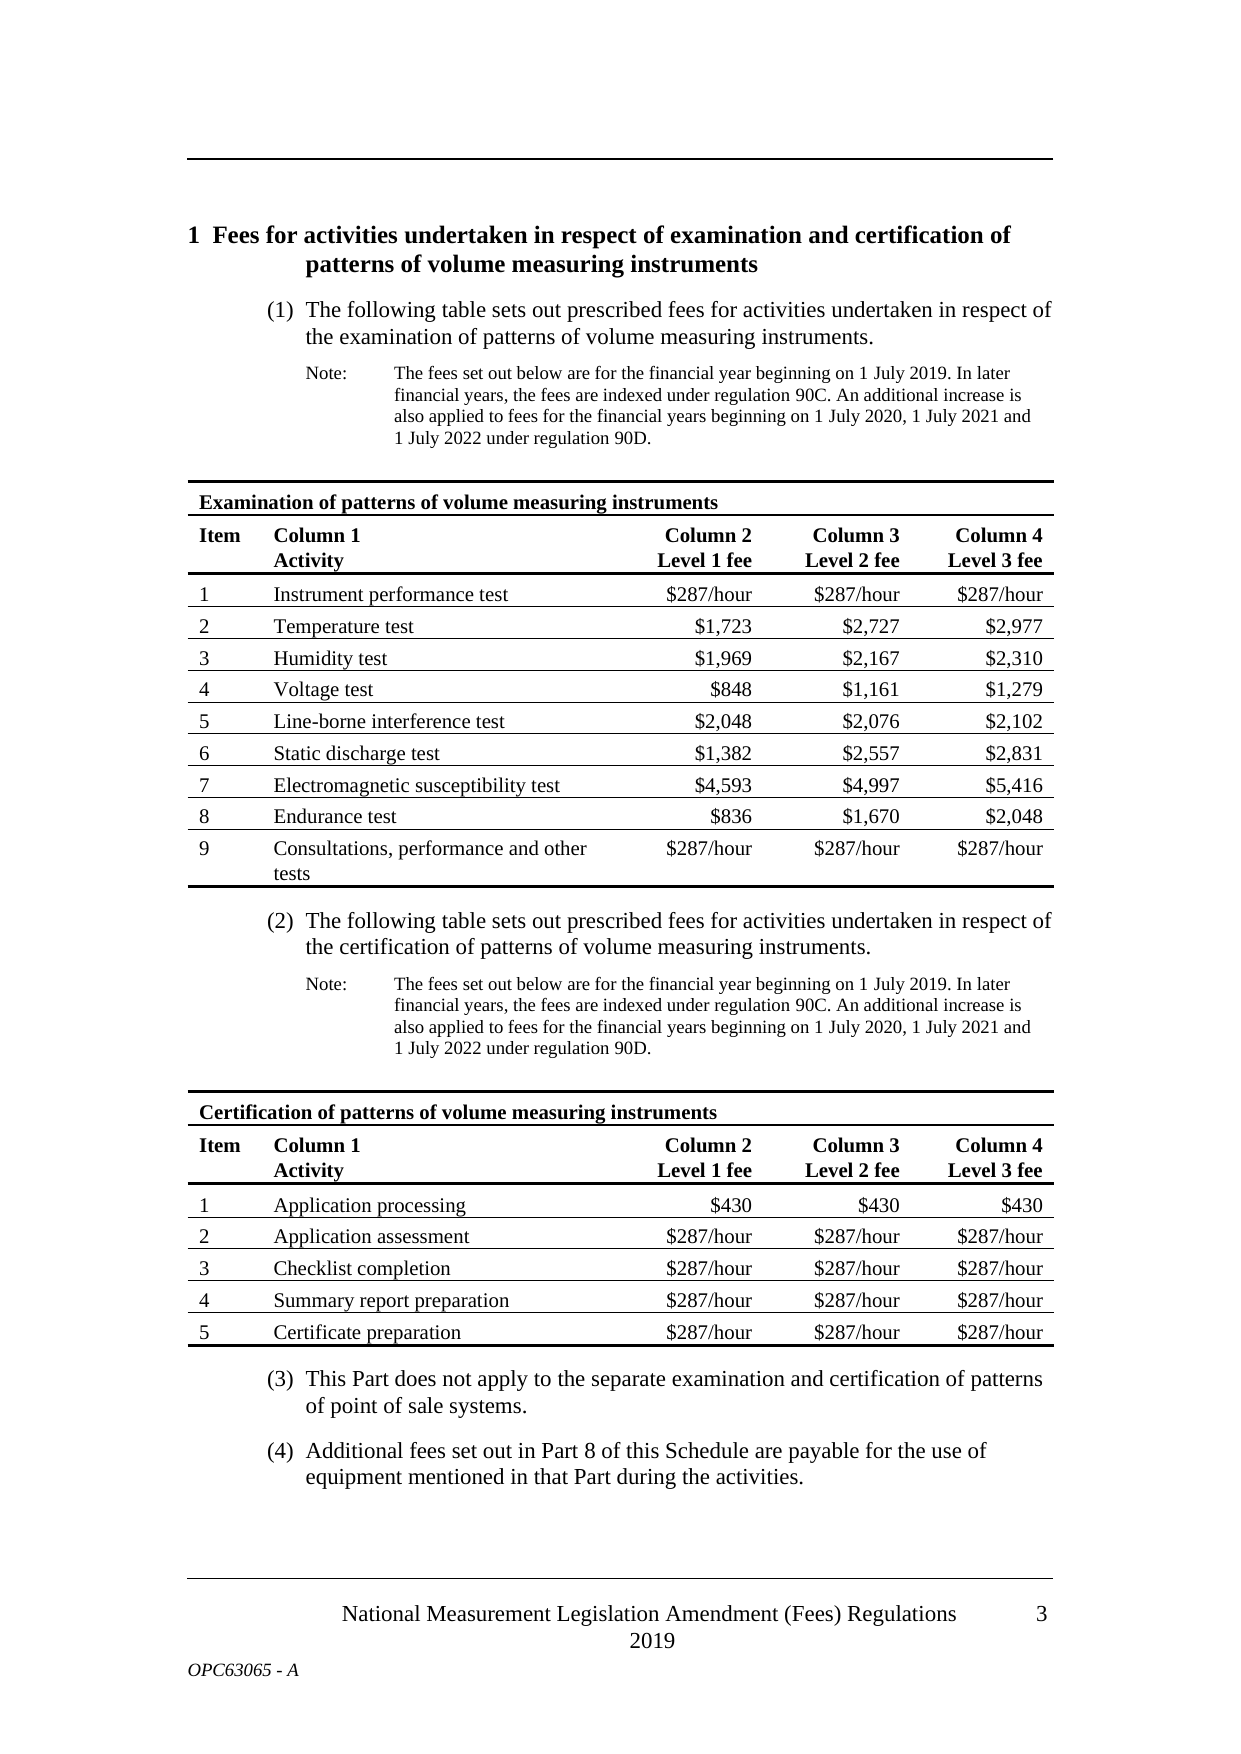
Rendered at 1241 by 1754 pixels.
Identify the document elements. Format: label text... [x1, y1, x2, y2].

table_cell 1 [188, 1185, 262, 1217]
table_cell $287/hour [615, 1218, 763, 1248]
table_cell $1,279 [911, 671, 1054, 701]
table_cell $430 [763, 1185, 911, 1217]
table_cell $287/hour [763, 1281, 911, 1312]
table_cell $430 [615, 1185, 763, 1217]
table_cell $2,727 [763, 607, 911, 638]
table_cell $2,557 [763, 734, 911, 765]
table_cell $287/hour [911, 1249, 1054, 1280]
text Note: The fees set out below are for the financial year beginning on 1 July 2019. In later financial years, the fees are indexed under regulation 90C. An additional increase is also applied to fees for the financial years beginning on 1 July 2020, 1 July 2021 and 1 July 2022 under regulation 90D. [305, 972, 1053, 1059]
table_cell $2,167 [763, 639, 911, 669]
table_cell Humidity test [262, 639, 615, 669]
table_cell $1,670 [763, 798, 911, 828]
table_cell $2,831 [911, 734, 1054, 765]
table_cell Application processing [262, 1185, 615, 1217]
table_cell $2,048 [911, 798, 1054, 828]
table_cell 4 [188, 1281, 262, 1312]
table_cell $4,997 [763, 766, 911, 797]
table_cell 1 [188, 575, 262, 606]
table_cell 3 [188, 1249, 262, 1280]
table_cell $5,416 [911, 766, 1054, 797]
table_cell $287/hour [615, 1249, 763, 1280]
table_header Examination of patterns of volume measuring instruments [188, 483, 1054, 514]
table_cell $848 [615, 671, 763, 701]
text (4) Additional fees set out in Part 8 of this Schedule are payable for the use of equipment mentioned in that Part during the activities. [187, 1437, 1053, 1490]
table_cell Checklist completion [262, 1249, 615, 1280]
table_cell $1,969 [615, 639, 763, 669]
table_cell Temperature test [262, 607, 615, 638]
table_cell 7 [188, 766, 262, 797]
table_cell $2,076 [763, 703, 911, 733]
table_cell Instrument performance test [262, 575, 615, 606]
table_cell $2,977 [911, 607, 1054, 638]
table_cell $2,310 [911, 639, 1054, 669]
table_cell Column 1 Activity [262, 516, 615, 572]
table_cell Voltage test [262, 671, 615, 701]
table_cell $2,048 [615, 703, 763, 733]
table_cell Electromagnetic susceptibility test [262, 766, 615, 797]
table_cell $287/hour [911, 830, 1054, 885]
text (3) This Part does not apply to the separate examination and certification of patterns of point of sale systems. [187, 1366, 1053, 1418]
text (2) The following table sets out prescribed fees for activities undertaken in respect of the certification of patterns of volume measuring instruments. [187, 907, 1053, 960]
table_cell Consultations, performance and other tests [262, 830, 615, 885]
table_cell $287/hour [763, 830, 911, 885]
text (1) The following table sets out prescribed fees for activities undertaken in respect of the examination of patterns of volume measuring instruments. [187, 297, 1053, 349]
table_header Certification of patterns of volume measuring instruments [188, 1093, 1054, 1124]
table_cell $287/hour [615, 830, 763, 885]
table_cell $287/hour [911, 1313, 1054, 1344]
table_cell Certificate preparation [262, 1313, 615, 1344]
table_cell 2 [188, 607, 262, 638]
table_cell Column 2 Level 1 fee [615, 1126, 763, 1182]
table_cell 2 [188, 1218, 262, 1248]
table_cell 9 [188, 830, 262, 885]
table_cell Column 4 Level 3 fee [911, 516, 1054, 572]
table_cell $4,593 [615, 766, 763, 797]
table_cell Column 3 Level 2 fee [763, 1126, 911, 1182]
table_cell 3 [188, 639, 262, 669]
table_cell 8 [188, 798, 262, 828]
table_cell 5 [188, 703, 262, 733]
table_cell $1,723 [615, 607, 763, 638]
table_cell Application assessment [262, 1218, 615, 1248]
table_cell $836 [615, 798, 763, 828]
table_cell $287/hour [763, 575, 911, 606]
table_cell $430 [911, 1185, 1054, 1217]
table_cell Endurance test [262, 798, 615, 828]
table_cell $287/hour [615, 1281, 763, 1312]
table_cell $287/hour [763, 1313, 911, 1344]
table_cell 4 [188, 671, 262, 701]
table_cell Line-borne interference test [262, 703, 615, 733]
table_cell Item [188, 516, 262, 572]
table_cell Summary report preparation [262, 1281, 615, 1312]
table_cell Column 2 Level 1 fee [615, 516, 763, 572]
table_cell $1,161 [763, 671, 911, 701]
table_cell Item [188, 1126, 262, 1182]
table_cell $2,102 [911, 703, 1054, 733]
table_cell $287/hour [763, 1218, 911, 1248]
text Note: The fees set out below are for the financial year beginning on 1 July 2019. In later financial years, the fees are indexed under regulation 90C. An additional increase is also applied to fees for the financial years beginning on 1 July 2020, 1 July 2021 and 1 July 2022 under regulation 90D. [305, 362, 1053, 448]
table_cell 6 [188, 734, 262, 765]
table_cell $287/hour [615, 1313, 763, 1344]
table_cell $287/hour [763, 1249, 911, 1280]
table_cell $287/hour [615, 575, 763, 606]
table_cell $287/hour [911, 1218, 1054, 1248]
table_cell 5 [188, 1313, 262, 1344]
table_cell $287/hour [911, 575, 1054, 606]
table_cell Static discharge test [262, 734, 615, 765]
text 1 Fees for activities undertaken in respect of examination and certification of patterns of volume measuring instruments [187, 220, 1053, 278]
table_cell $1,382 [615, 734, 763, 765]
table_cell $287/hour [911, 1281, 1054, 1312]
table_cell Column 1 Activity [262, 1126, 615, 1182]
table_cell Column 4 Level 3 fee [911, 1126, 1054, 1182]
table_cell Column 3 Level 2 fee [763, 516, 911, 572]
